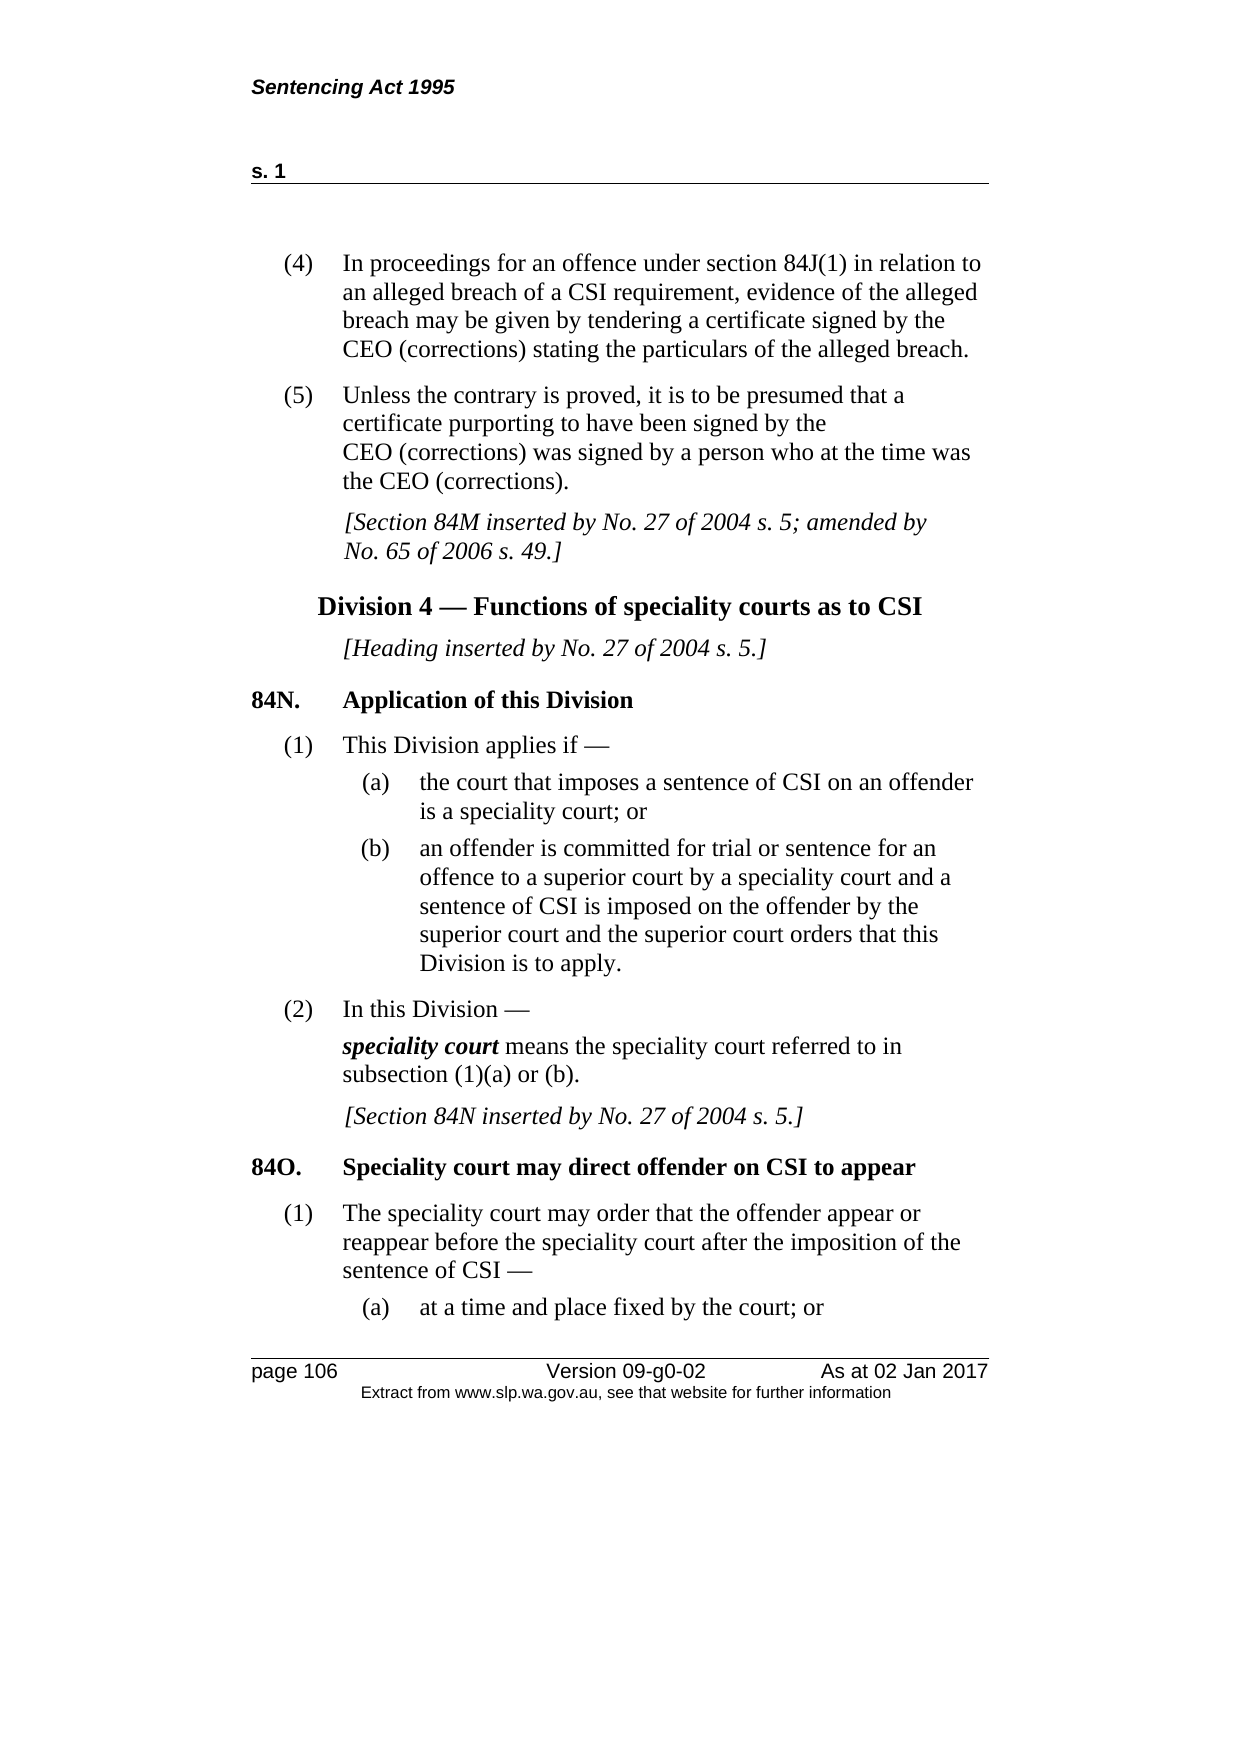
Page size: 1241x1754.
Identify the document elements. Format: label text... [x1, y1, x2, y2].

subtitle 84N. Application of this Division [251, 685, 989, 714]
subtitle 84O. Speciality court may direct offender on CSI to appear [251, 1152, 989, 1181]
text (1) The speciality court may order that the offender appear or reappear before the speciality court after the imposition of the sentence of CSI — [251, 1198, 989, 1284]
text (2) In this Division — [251, 994, 989, 1022]
text [Section 84N inserted by No. 27 of 2004 s. 5.] [251, 1101, 989, 1129]
text [Section 84M inserted by No. 27 of 2004 s. 5; amended by No. 65 of 2006 s. 49.] [251, 507, 989, 565]
text (a) at a time and place fixed by the court; or [251, 1292, 989, 1321]
text (5) Unless the contrary is proved, it is to be presumed that a certificate purporting to have been signed by the CEO (corrections) was signed by a person who at the time was the CEO (corrections). [251, 380, 989, 495]
text (b) an offender is committed for trial or sentence for an offence to a superior court by a speciality court and a sentence of CSI is imposed on the offender by the superior court and the superior court orders that this Division is to apply. [251, 833, 989, 977]
subtitle [Heading inserted by No. 27 of 2004 s. 5.] [251, 633, 989, 662]
text speciality court means the speciality court referred to in subsection (1)(a) or (b). [251, 1031, 989, 1088]
text (1) This Division applies if — [251, 730, 989, 759]
text (4) In proceedings for an offence under section 84J(1) in relation to an alleged breach of a CSI requirement, evidence of the alleged breach may be given by tendering a certificate signed by the CEO (corrections) stating the particulars of the alleged breach. [251, 248, 989, 363]
text (a) the court that imposes a sentence of CSI on an offender is a speciality court; or [251, 767, 989, 825]
subtitle Division 4 — Functions of speciality courts as to CSI [251, 590, 989, 621]
